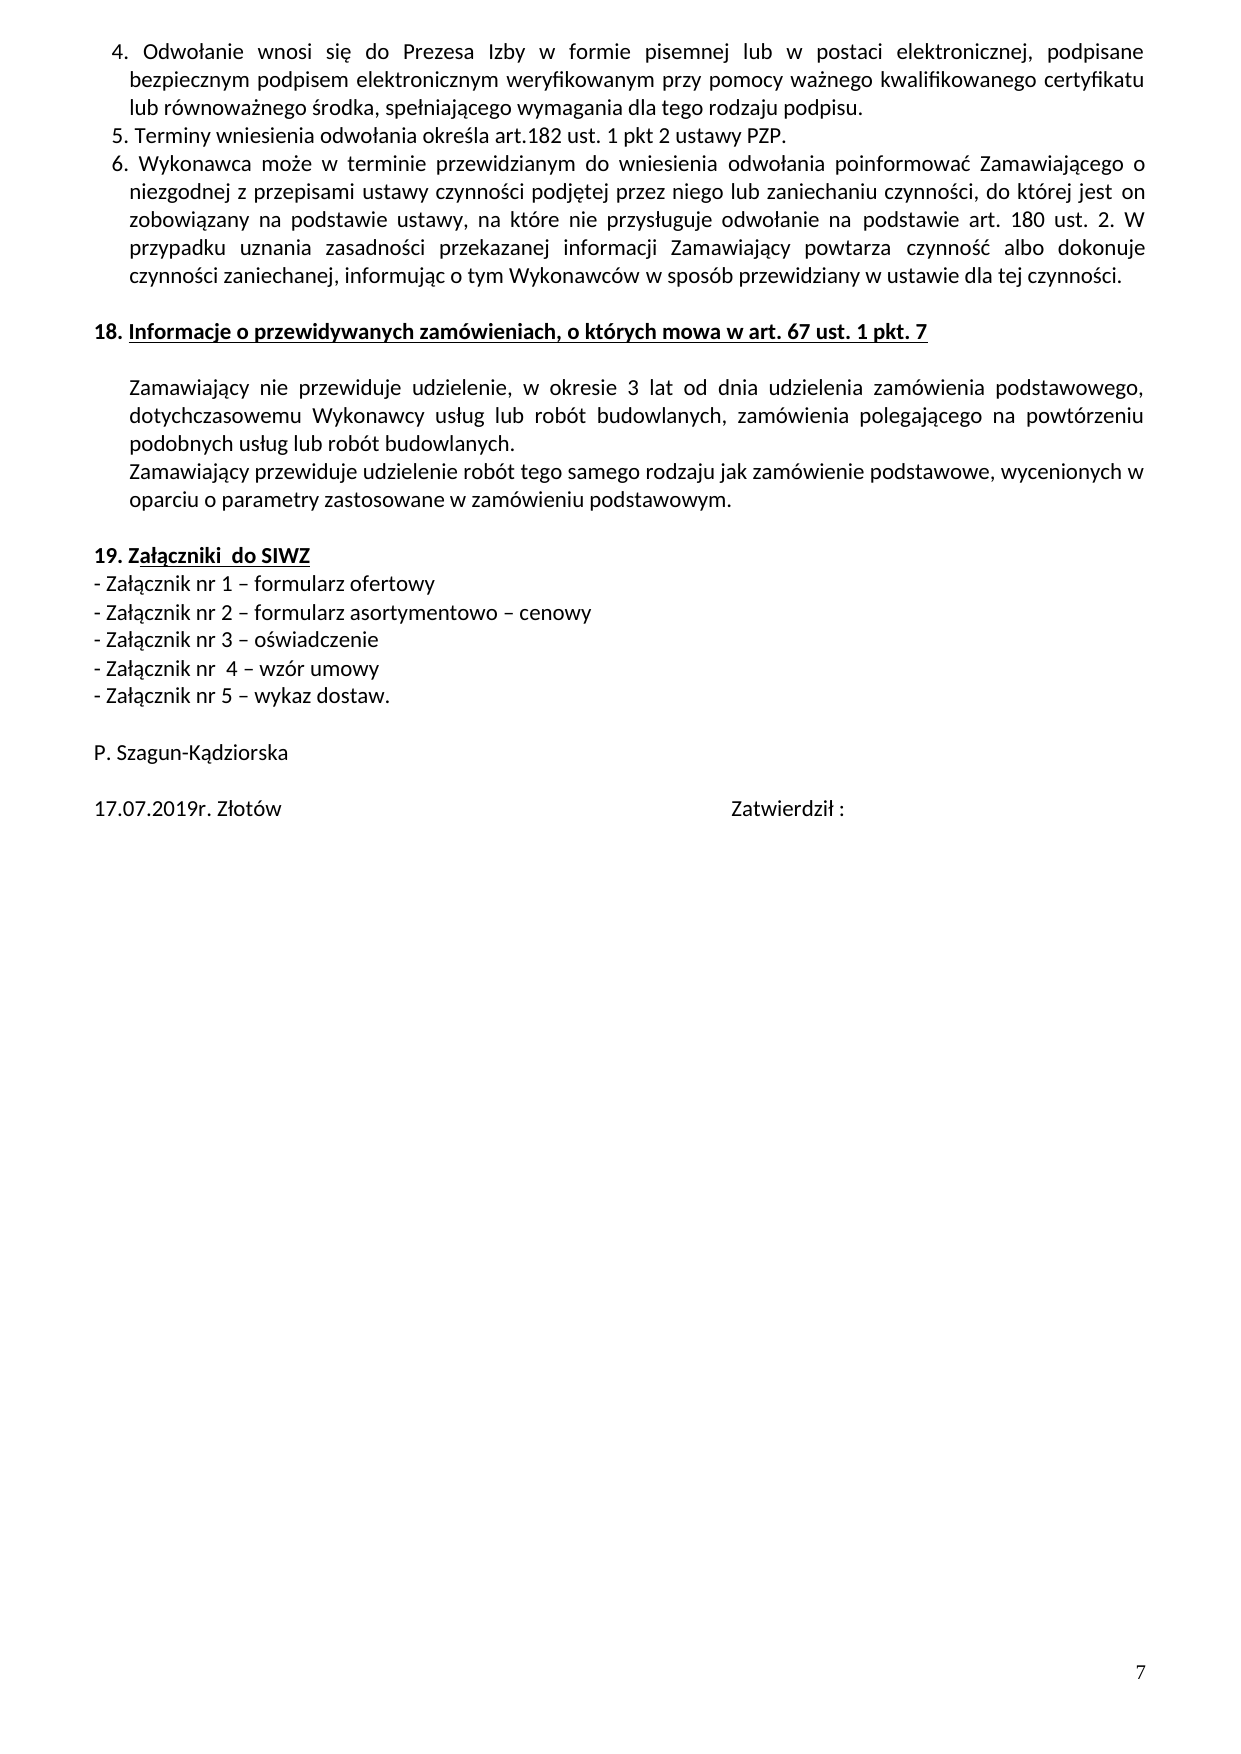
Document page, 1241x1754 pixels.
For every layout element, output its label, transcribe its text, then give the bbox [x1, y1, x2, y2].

text Zamawiający przewiduje udzielenie robót tego samego rodzaju jak zamówienie podstawowe, wycenionych w oparciu o parametry zastosowane w zamówieniu podstawowym. [129, 457, 1146, 513]
text - Załącznik nr 5 – wykaz dostaw. [94, 682, 1146, 710]
text 19. Załączniki do SIWZ [94, 542, 1146, 569]
text P. Szagun-Kądziorska [94, 738, 1146, 766]
text 17.07.2019r. Złotów Zatwierdził : [94, 794, 1146, 822]
list Terminy wniesienia odwołania określa art.182 ust. 1 pkt 2 ustawy PZP. [111, 121, 1146, 149]
list Wykonawca może w terminie przewidzianym do wniesienia odwołania poinformować Zamawiającego o niezgodnej z przepisami ustawy czynności podjętej przez niego lub zaniechaniu czynności, do której jest on zobowiązany na podstawie ustawy, na które nie przysługuje odwołanie na podstawie art. 180 ust. 2. W przypadku uznania zasadności przekazanej informacji Zamawiający powtarza czynność albo dokonuje czynności zaniechanej, informując o tym Wykonawców w sposób przewidziany w ustawie dla tej czynności. [111, 149, 1146, 289]
list Odwołanie wnosi się do Prezesa Izby w formie pisemnej lub w postaci elektronicznej, podpisane bezpiecznym podpisem elektronicznym weryfikowanym przy pomocy ważnego kwalifikowanego certyfikatu lub równoważnego środka, spełniającego wymagania dla tego rodzaju podpisu. [111, 37, 1146, 121]
text - Załącznik nr 1 – formularz ofertowy [94, 569, 1146, 598]
text - Załącznik nr 4 – wzór umowy [94, 654, 1146, 682]
text 18. Informacje o przewidywanych zamówieniach, o których mowa w art. 67 ust. 1 pkt. 7 [94, 317, 1146, 345]
text Zamawiający nie przewiduje udzielenie, w okresie 3 lat od dnia udzielenia zamówienia podstawowego, dotychczasowemu Wykonawcy usług lub robót budowlanych, zamówienia polegającego na powtórzeniu podobnych usług lub robót budowlanych. [129, 373, 1146, 457]
text - Załącznik nr 2 – formularz asortymentowo – cenowy [94, 598, 1146, 626]
text - Załącznik nr 3 – oświadczenie [94, 626, 1146, 654]
